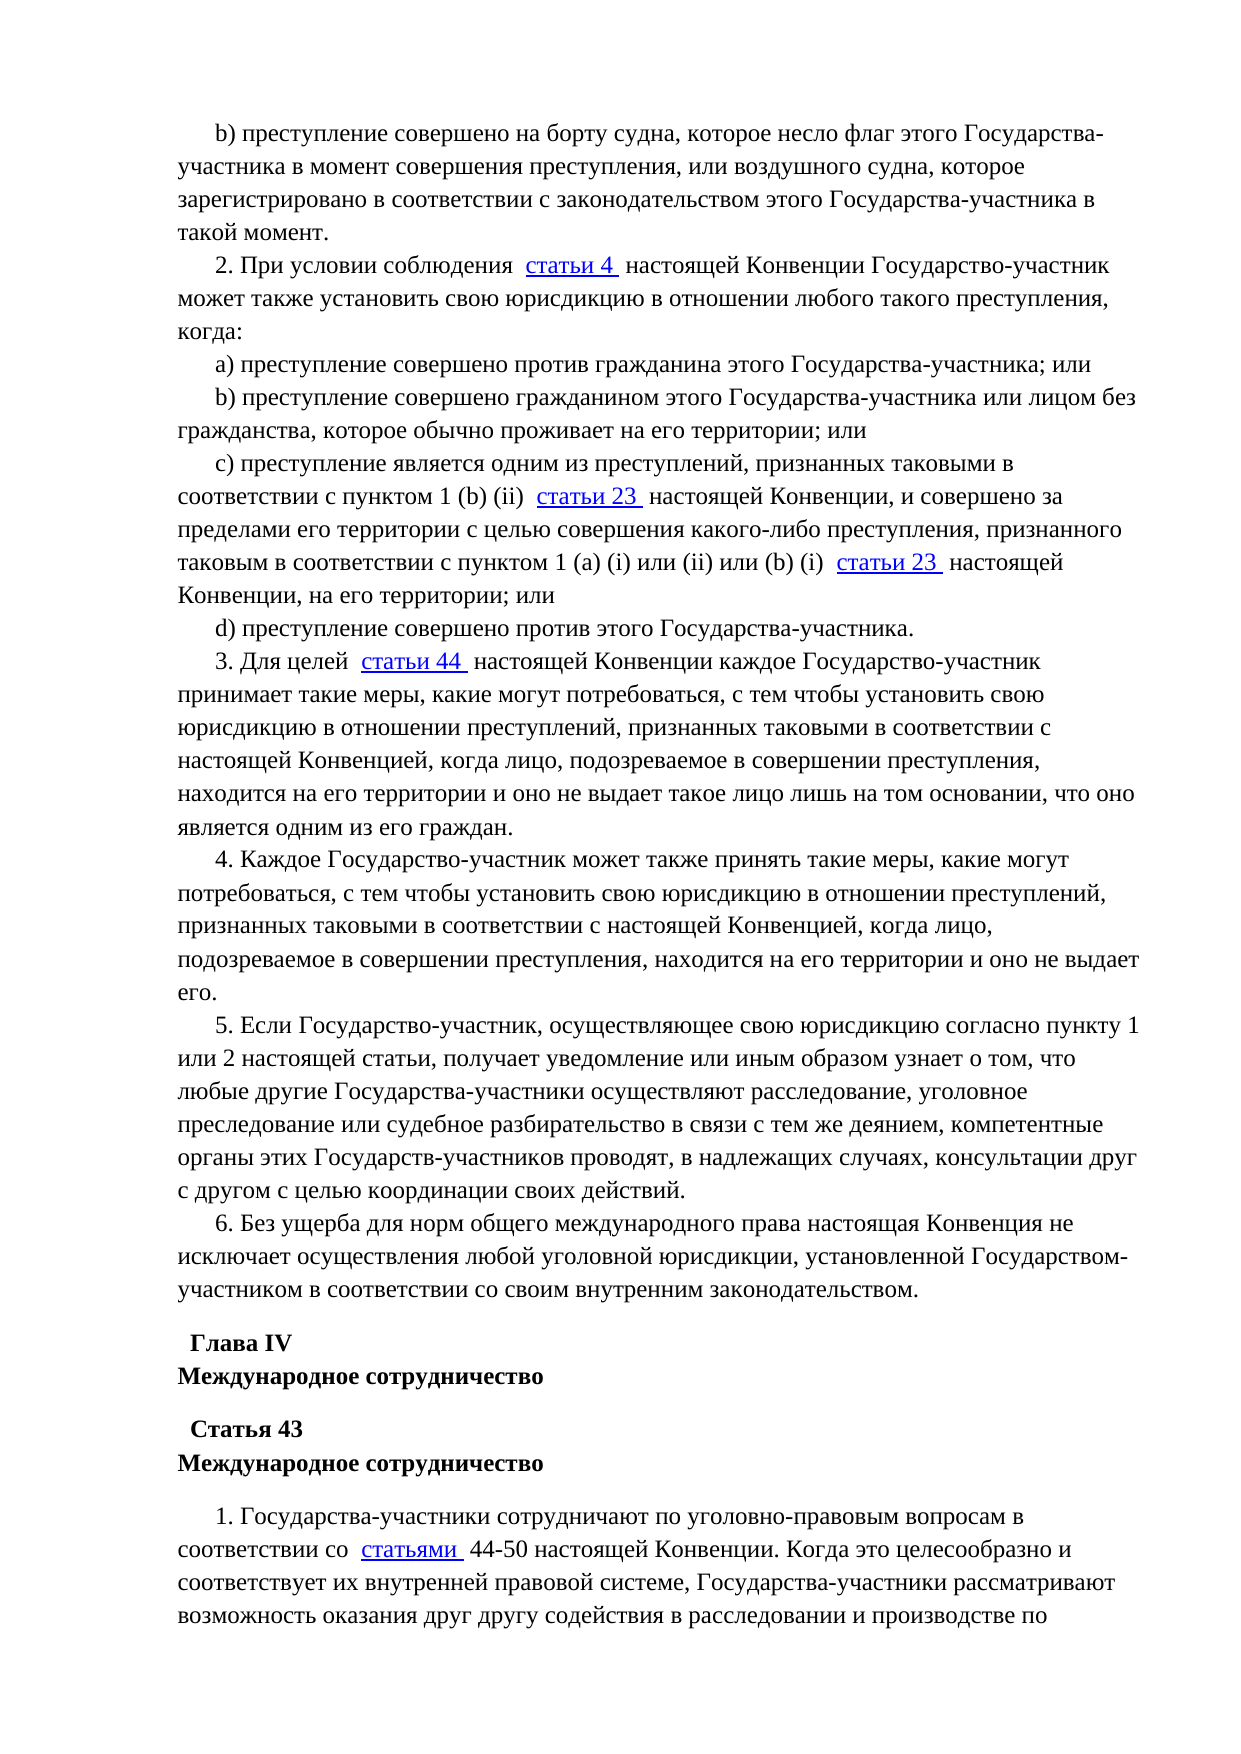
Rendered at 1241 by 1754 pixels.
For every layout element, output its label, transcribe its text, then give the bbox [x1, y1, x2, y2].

text Глава IV Международное сотрудничество [177, 1328, 1152, 1389]
text Статья 43 Международное сотрудничество [177, 1414, 1152, 1476]
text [177, 118, 1152, 1303]
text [177, 1501, 1152, 1629]
